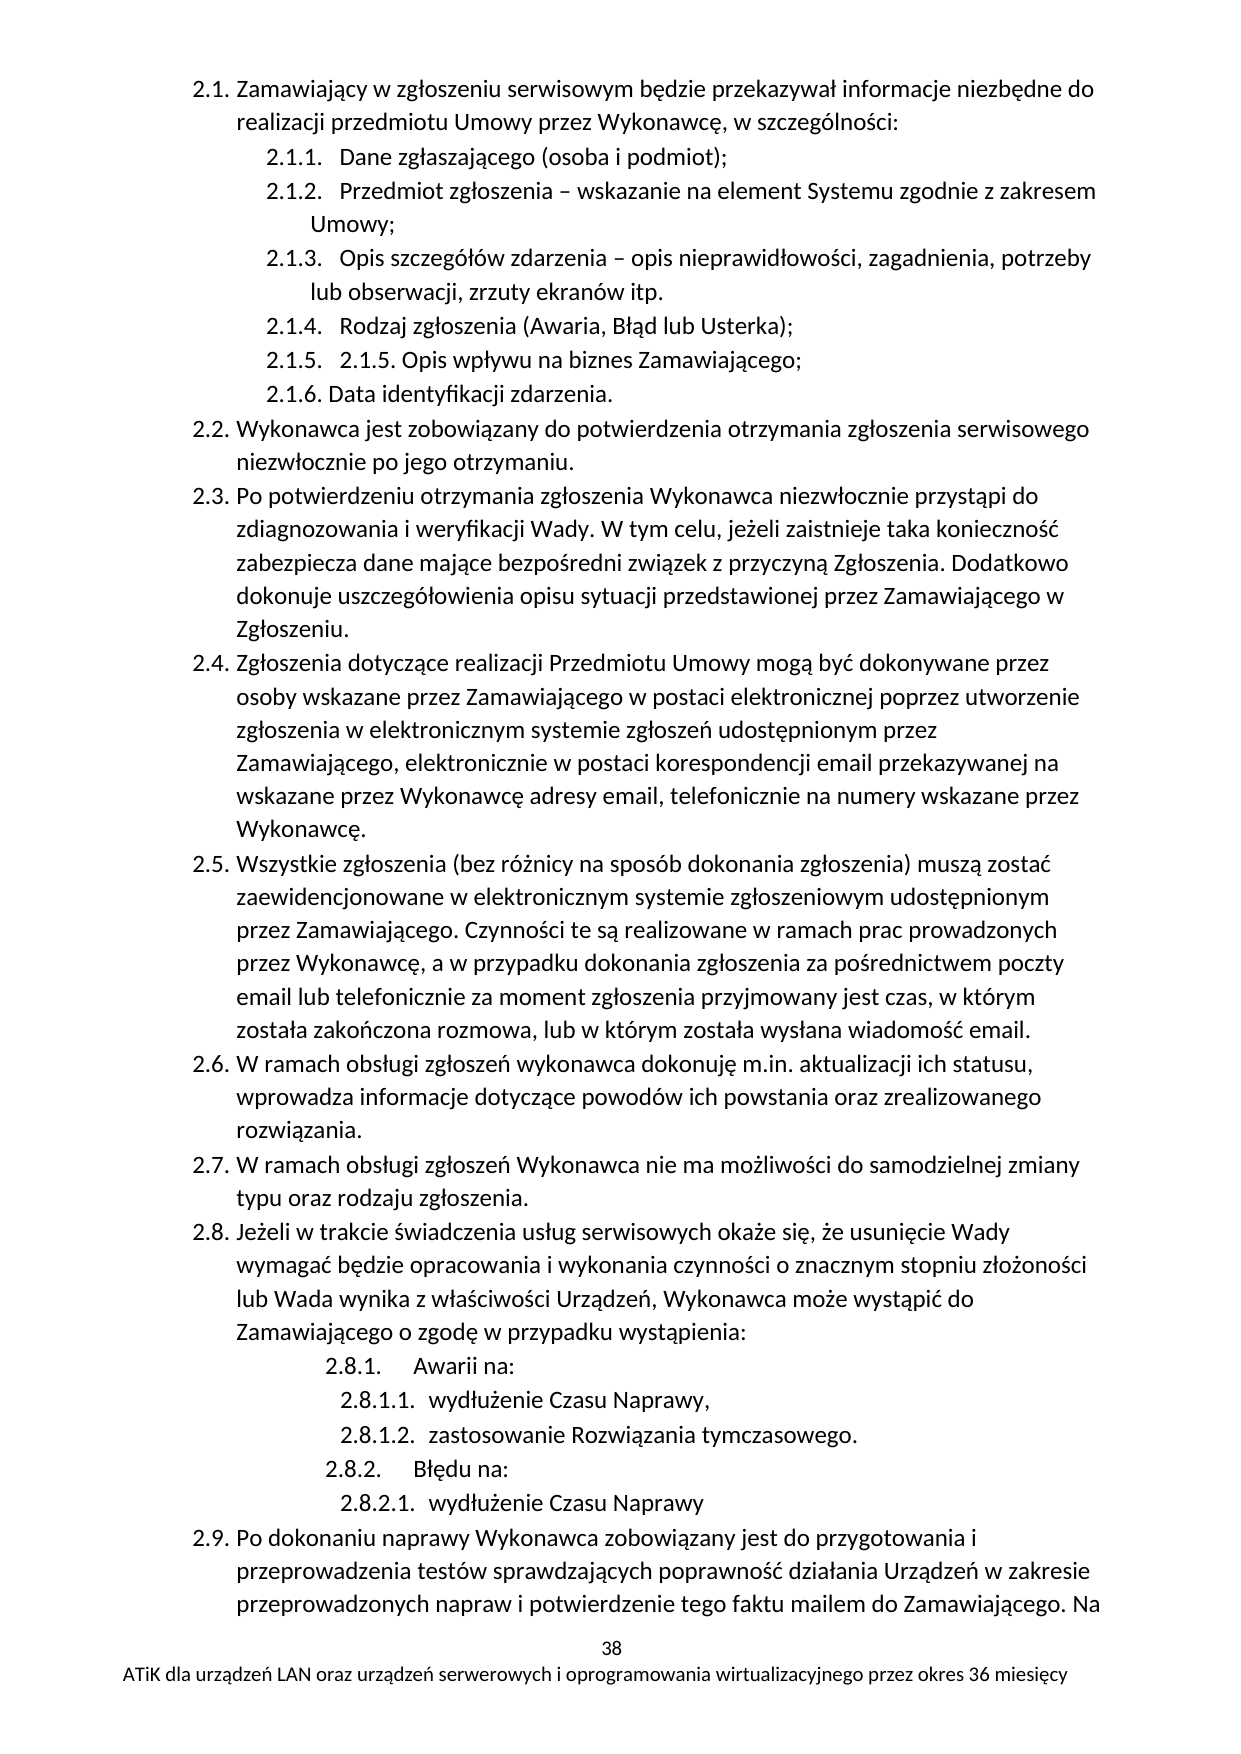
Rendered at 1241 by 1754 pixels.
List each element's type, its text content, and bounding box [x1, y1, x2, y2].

list Awarii na: [325, 1350, 1103, 1381]
list Zamawiający w zgłoszeniu serwisowym będzie przekazywał informacje niezbędne do realizacji przedmiotu Umowy przez Wykonawcę, w szczególności: [192, 73, 1103, 137]
list Błędu na: [325, 1453, 1103, 1484]
list 2.1.5. Opis wpływu na biznes Zamawiającego; [266, 344, 1103, 375]
list W ramach obsługi zgłoszeń Wykonawca nie ma możliwości do samodzielnej zmiany typu oraz rodzaju zgłoszenia. [192, 1149, 1103, 1213]
list wydłużenie Czasu Naprawy, [340, 1385, 1103, 1415]
list Wykonawca jest zobowiązany do potwierdzenia otrzymania zgłoszenia serwisowego niezwłocznie po jego otrzymaniu. [192, 413, 1103, 476]
list Jeżeli w trakcie świadczenia usług serwisowych okaże się, że usunięcie Wady wymagać będzie opracowania i wykonania czynności o znacznym stopniu złożoności lub Wada wynika z właściwości Urządzeń, Wykonawca może wystąpić do Zamawiającego o zgodę w przypadku wystąpienia: [192, 1216, 1103, 1347]
list Po potwierdzeniu otrzymania zgłoszenia Wykonawca niezwłocznie przystąpi do zdiagnozowania i weryfikacji Wady. W tym celu, jeżeli zaistnieje taka konieczność zabezpiecza dane mające bezpośredni związek z przyczyną Zgłoszenia. Dodatkowo dokonuje uszczegółowienia opisu sytuacji przedstawionej przez Zamawiającego w Zgłoszeniu. [192, 480, 1103, 644]
list Dane zgłaszającego (osoba i podmiot); [266, 141, 1103, 171]
list Wszystkie zgłoszenia (bez różnicy na sposób dokonania zgłoszenia) muszą zostać zaewidencjonowane w elektronicznym systemie zgłoszeniowym udostępnionym przez Zamawiającego. Czynności te są realizowane w ramach prac prowadzonych przez Wykonawcę, a w przypadku dokonania zgłoszenia za pośrednictwem poczty email lub telefonicznie za moment zgłoszenia przyjmowany jest czas, w którym została zakończona rozmowa, lub w którym została wysłana wiadomość email. [192, 848, 1103, 1044]
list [192, 1522, 1103, 1619]
list wydłużenie Czasu Naprawy [340, 1487, 1103, 1518]
list Rodzaj zgłoszenia (Awaria, Błąd lub Usterka); [266, 310, 1103, 340]
list Przedmiot zgłoszenia – wskazanie na element Systemu zgodnie z zakresem Umowy; [266, 175, 1103, 239]
list W ramach obsługi zgłoszeń wykonawca dokonuję m.in. aktualizacji ich statusu, wprowadza informacje dotyczące powodów ich powstania oraz zrealizowanego rozwiązania. [192, 1048, 1103, 1145]
list Opis szczegółów zdarzenia – opis nieprawidłowości, zagadnienia, potrzeby lub obserwacji, zrzuty ekranów itp. [266, 242, 1103, 306]
list Zgłoszenia dotyczące realizacji Przedmiotu Umowy mogą być dokonywane przez osoby wskazane przez Zamawiającego w postaci elektronicznej poprzez utworzenie zgłoszenia w elektronicznym systemie zgłoszeń udostępnionym przez Zamawiającego, elektronicznie w postaci korespondencji email przekazywanej na wskazane przez Wykonawcę adresy email, telefonicznie na numery wskazane przez Wykonawcę. [192, 647, 1103, 844]
text 2.1.6. Data identyfikacji zdarzenia. [237, 378, 1103, 409]
list zastosowanie Rozwiązania tymczasowego. [340, 1419, 1103, 1449]
